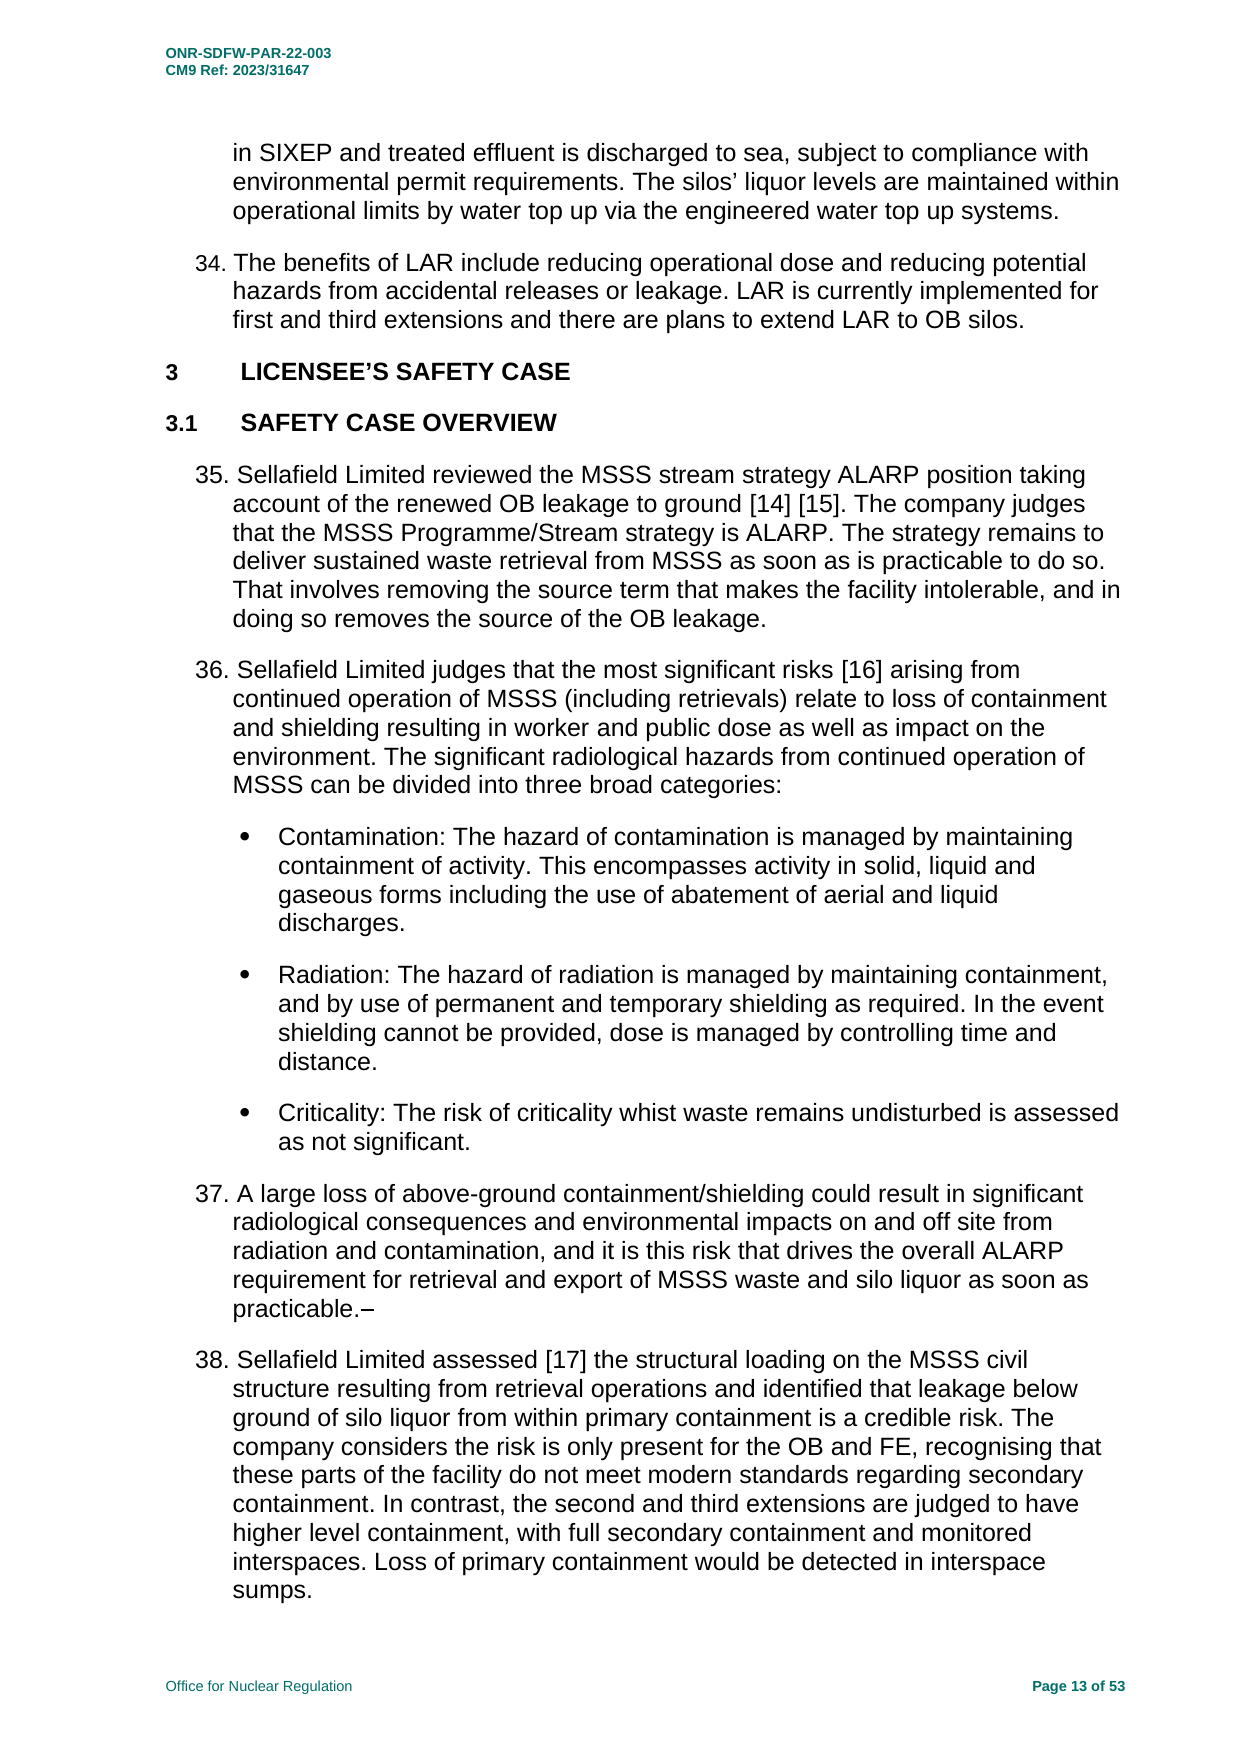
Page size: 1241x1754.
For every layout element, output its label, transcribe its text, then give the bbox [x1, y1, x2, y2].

list Sellafield Limited judges that the most significant risks arising from continued operation of MSSS (including retrievals) relate to loss of containment and shielding resulting in worker and public dose as well as impact on the environment. The significant radiological hazards from continued operation of MSSS can be divided into three broad categories: [195, 655, 1122, 799]
list A large loss of above-ground containment/shielding could result in significant radiological consequences and environmental impacts on and off site from radiation and contamination, and it is this risk that drives the overall ALARP requirement for retrieval and export of MSSS waste and silo liquor as soon as practicable. [195, 1179, 1122, 1322]
list Criticality: The risk of criticality whist waste remains undisturbed is assessed as not significant. [240, 1098, 1122, 1156]
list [195, 138, 1122, 224]
subtitle Safety case overview [165, 408, 1122, 437]
list Sellafield Limited reviewed the MSSS stream strategy ALARP position taking account of the renewed OB leakage to ground. The company judges that the MSSS Programme/Stream strategy is ALARP. The strategy remains to deliver sustained waste retrieval from MSSS as soon as is practicable to do so. That involves removing the source term that makes the facility intolerable, and in doing so removes the source of the OB leakage. [195, 460, 1122, 632]
list Radiation: The hazard of radiation is managed by maintaining containment, and by use of permanent and temporary shielding as required. In the event shielding cannot be provided, dose is managed by controlling time and distance. [240, 960, 1122, 1075]
list The benefits of LAR include reducing operational dose and reducing potential hazards from accidental releases or leakage. LAR is currently implemented for first and third extensions and there are plans to extend LAR to OB silos. [195, 247, 1122, 334]
subtitle licensee’s safety case [165, 357, 1122, 385]
list Sellafield Limited assessed the structural loading on the MSSS civil structure resulting from retrieval operations and identified that leakage below ground of silo liquor from within primary containment is a credible risk. The company considers the risk is only present for the OB and FE, recognising that these parts of the facility do not meet modern standards regarding secondary containment. In contrast, the second and third extensions are judged to have higher level containment, with full secondary containment and monitored interspaces. Loss of primary containment would be detected in interspace sumps. [195, 1345, 1122, 1604]
list Contamination: The hazard of contamination is managed by maintaining containment of activity. This encompasses activity in solid, liquid and gaseous forms including the use of abatement of aerial and liquid discharges. [240, 822, 1122, 937]
